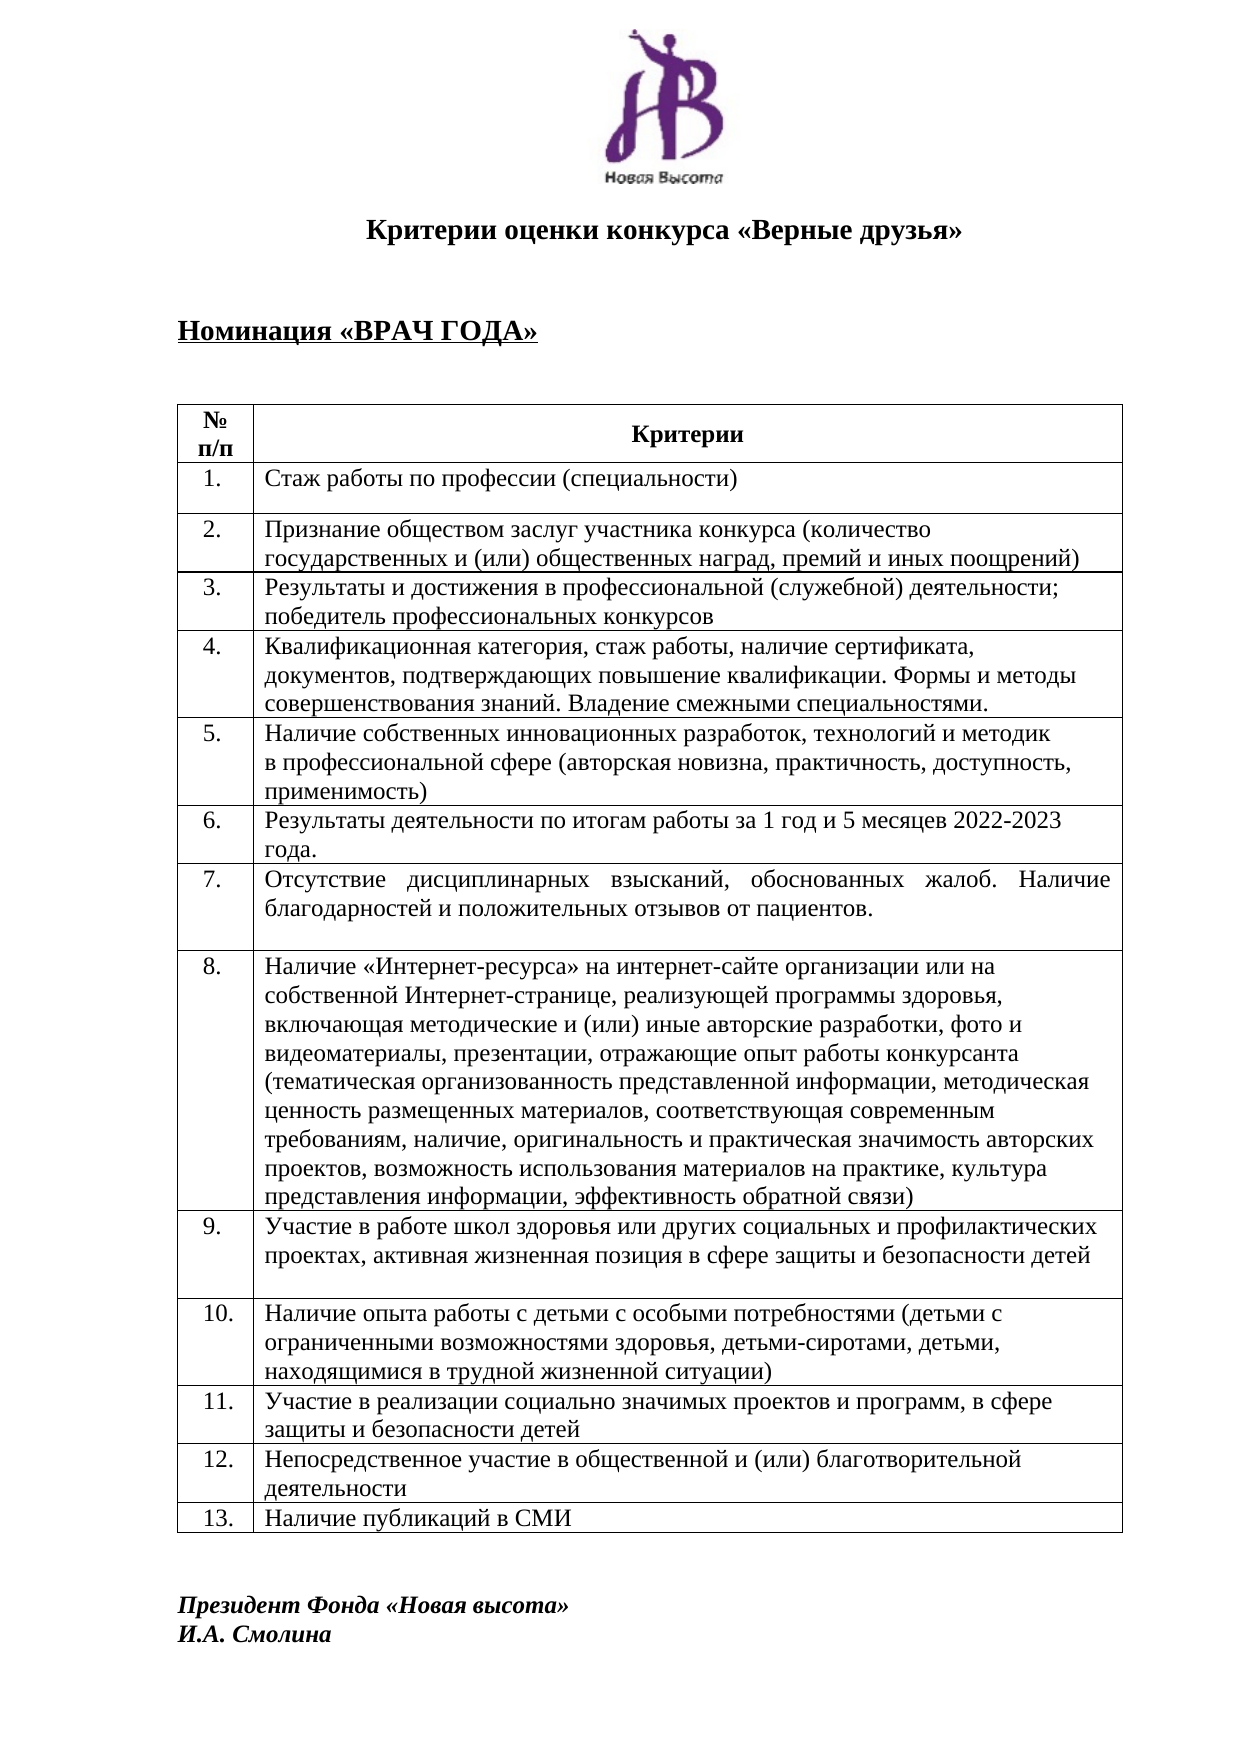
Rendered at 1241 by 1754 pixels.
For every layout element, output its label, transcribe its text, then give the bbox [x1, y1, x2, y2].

table_cell [178, 573, 253, 630]
table_cell Участие в реализации социально значимых проектов и программ, в сфере защиты и безопасности детей [254, 1386, 1122, 1443]
table_cell Результаты и достижения в профессиональной (служебной) деятельности; победитель профессиональных конкурсов [254, 573, 1122, 630]
table_cell [178, 463, 253, 513]
table_cell Наличие собственных инновационных разработок, технологий и методик в профессиональной сфере (авторская новизна, практичность, доступность, применимость) [254, 718, 1122, 804]
table_cell Участие в работе школ здоровья или других социальных и профилактических проектах, активная жизненная позиция в сфере защиты и безопасности детей [254, 1211, 1122, 1297]
table_cell Наличие «Интернет-ресурса» на интернет-сайте организации или на собственной Интернет-странице, реализующей программы здоровья, включающая методические и (или) иные авторские разработки, фото и видеоматериалы, презентации, отражающие опыт работы конкурсанта (тематическая организованность представленной информации, методическая ценность размещенных материалов, соответствующая современным требованиям, наличие, оригинальность и практическая значимость авторских проектов, возможность использования материалов на практике, культура представления информации, эффективность обратной связи) [254, 951, 1122, 1210]
table_cell [178, 1444, 253, 1502]
table_cell [178, 951, 253, 1210]
table_cell [178, 1503, 253, 1532]
table_cell Непосредственное участие в общественной и (или) благотворительной деятельности [254, 1444, 1122, 1502]
picture [587, 29, 742, 184]
table_cell [178, 1211, 253, 1297]
table_cell [178, 631, 253, 717]
table_cell [178, 1299, 253, 1385]
table_cell [178, 1386, 253, 1443]
table_cell Квалификационная категория, стаж работы, наличие сертификата, документов, подтверждающих повышение квалификации. Формы и методы совершенствования знаний. Владение смежными специальностями. [254, 631, 1122, 717]
table_cell Наличие опыта работы с детьми с особыми потребностями (детьми с ограниченными возможностями здоровья, детьми-сиротами, детьми, находящимися в трудной жизненной ситуации) [254, 1299, 1122, 1385]
text Номинация «ВРАЧ ГОДА» [177, 313, 1152, 346]
table_cell Отсутствие дисциплинарных взысканий, обоснованных жалоб. Наличие благодарностей и положительных отзывов от пациентов. [254, 864, 1122, 950]
table_cell [178, 806, 253, 863]
text Критерии оценки конкурса «Верные друзья» [177, 212, 1152, 246]
table_cell Результаты деятельности по итогам работы за 1 год и 5 месяцев 2022-2023 года. [254, 806, 1122, 863]
text Президент Фонда «Новая высота» [177, 1590, 1152, 1619]
table_cell Признание обществом заслуг участника конкурса (количество государственных и (или) общественных наград, премий и иных поощрений) [254, 514, 1122, 571]
table_cell [178, 718, 253, 804]
table_cell Стаж работы по профессии (специальности) [254, 463, 1122, 513]
table_header Критерии [254, 405, 1122, 462]
text И.А. Смолина [177, 1619, 1152, 1648]
table_cell [178, 514, 253, 571]
table_cell Наличие публикаций в СМИ [254, 1503, 1122, 1532]
table_header № п/п [178, 405, 253, 462]
table_cell [178, 864, 253, 950]
